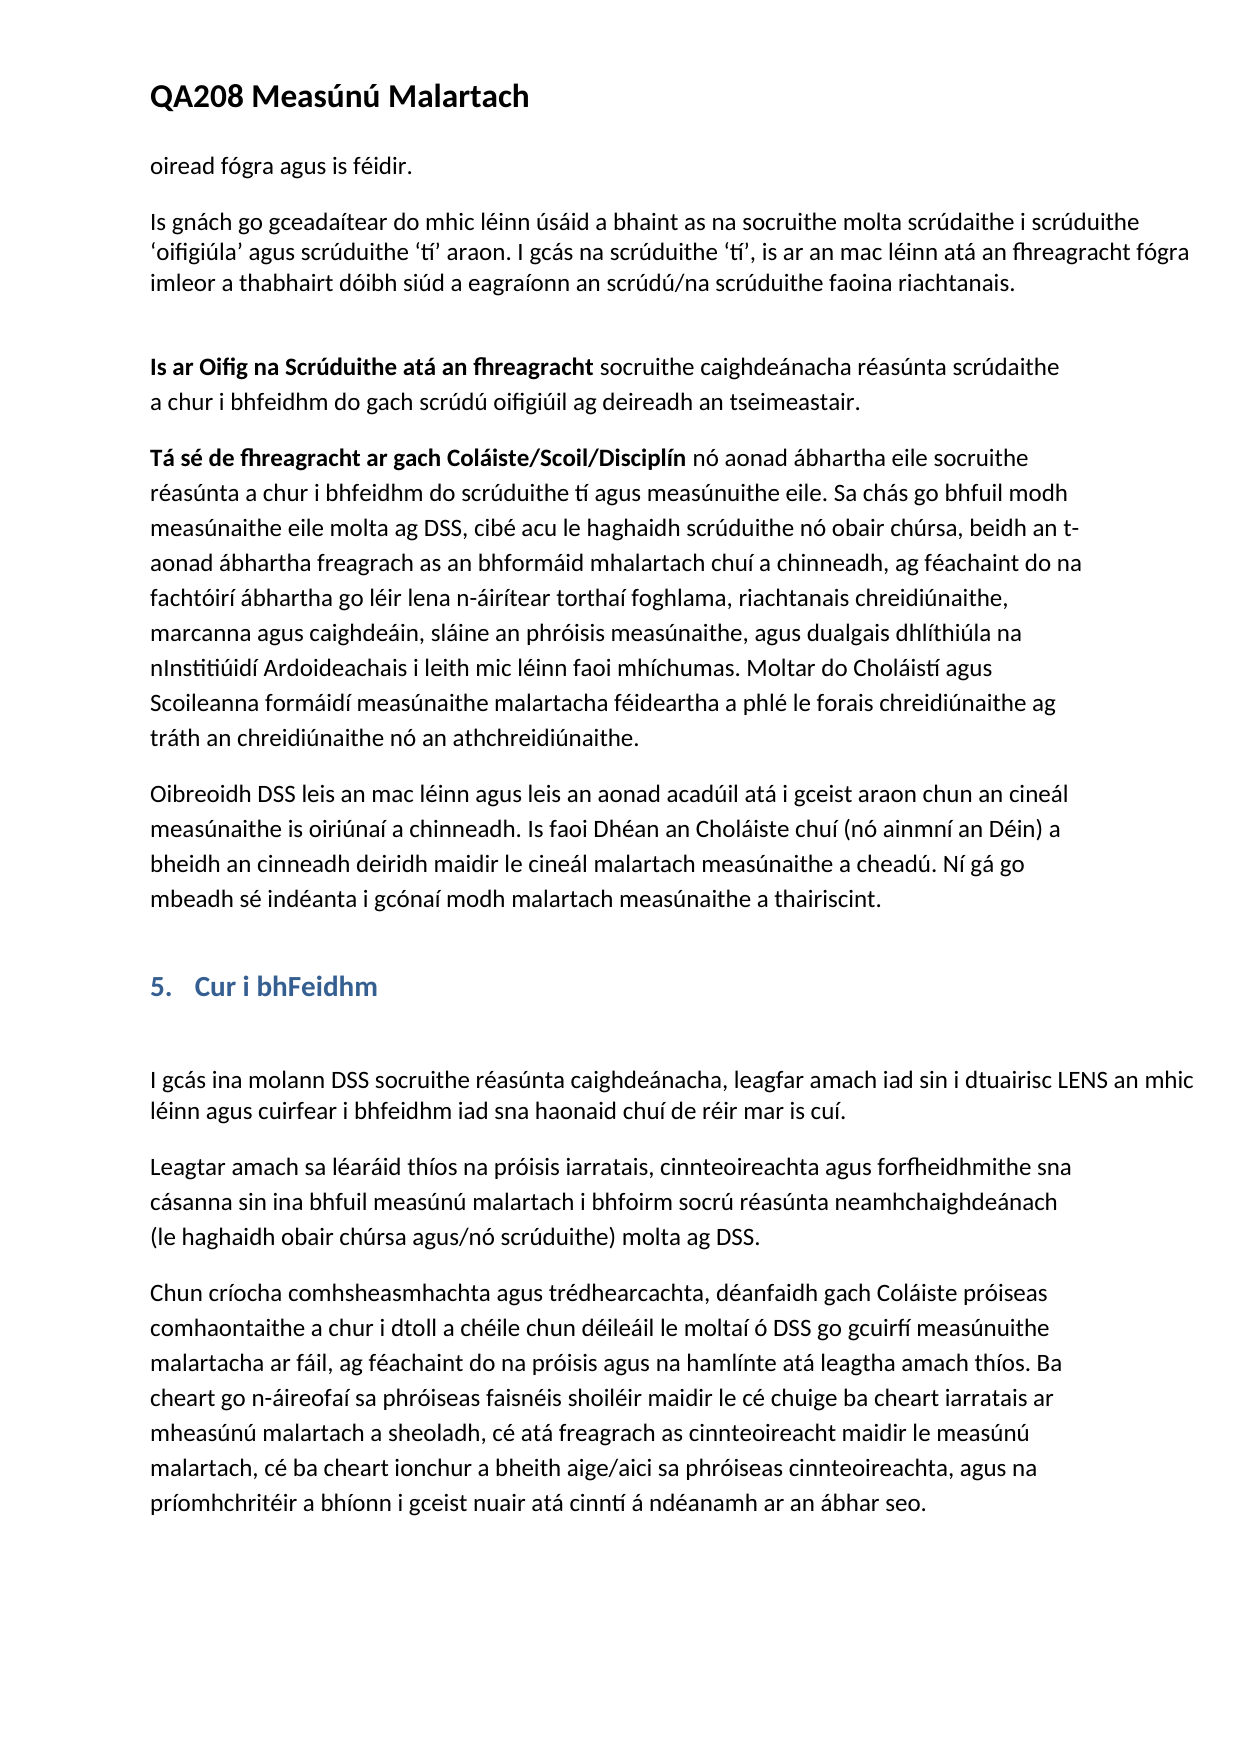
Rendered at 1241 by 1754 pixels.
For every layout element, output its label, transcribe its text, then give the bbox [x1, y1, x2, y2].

text Chun críocha comhsheasmhachta agus trédhearcachta, déanfaidh gach Coláiste próiseas comhaontaithe a chur i dtoll a chéile chun déileáil le moltaí ó DSS go gcuirfí measúnuithe malartacha ar fáil, ag féachaint do na próisis agus na hamlínte atá leagtha amach thíos. Ba cheart go n-áireofaí sa phróiseas faisnéis shoiléir maidir le cé chuige ba cheart iarratais ar mheasúnú malartach a sheoladh, cé atá freagrach as cinnteoireacht maidir le measúnú malartach, cé ba cheart ionchur a bheith aige/aici sa phróiseas cinnteoireachta, agus na príomhchritéir a bhíonn i gceist nuair atá cinntí á ndéanamh ar an ábhar seo. [150, 1277, 1089, 1517]
text Oibreoidh DSS leis an mac léinn agus leis an aonad acadúil atá i gceist araon chun an cineál measúnaithe is oiriúnaí a chinneadh. Is faoi Dhéan an Choláiste chuí (nó ainmní an Déin) a bheidh an cinneadh deiridh maidir le cineál malartach measúnaithe a cheadú. Ní gá go mbeadh sé indéanta i gcónaí modh malartach measúnaithe a thairiscint. [150, 778, 1091, 913]
text Tá sé de fhreagracht ar gach Coláiste/Scoil/Disciplín nó aonad ábhartha eile socruithe réasúnta a chur i bhfeidhm do scrúduithe tí agus measúnuithe eile. Sa chás go bhfuil modh measúnaithe eile molta ag DSS, cibé acu le haghaidh scrúduithe nó obair chúrsa, beidh an t-aonad ábhartha freagrach as an bhformáid mhalartach chuí a chinneadh, ag féachaint do na fachtóirí ábhartha go léir lena n-áirítear torthaí foghlama, riachtanais chreidiúnaithe, marcanna agus caighdeáin, sláine an phróisis measúnaithe, agus dualgais dhlíthiúla na nInstitiúidí Ardoideachais i leith mic léinn faoi mhíchumas. Moltar do Choláistí agus Scoileanna formáidí measúnaithe malartacha féideartha a phlé le forais chreidiúnaithe ag tráth an chreidiúnaithe nó an athchreidiúnaithe. [150, 442, 1084, 752]
text Is gnách go gceadaítear do mhic léinn úsáid a bhaint as na socruithe molta scrúdaithe i scrúduithe ‘oifigiúla’ agus scrúduithe ‘tí’ araon. I gcás na scrúduithe ‘tí’, is ar an mac léinn atá an fhreagracht fógra imleor a thabhairt dóibh siúd a eagraíonn an scrúdú/na scrúduithe faoina riachtanais. [150, 206, 1209, 297]
text I gcás ina molann DSS socruithe réasúnta caighdeánacha, leagfar amach iad sin i dtuairisc LENS an mhic léinn agus cuirfear i bhfeidhm iad sna haonaid chuí de réir mar is cuí. [150, 1064, 1209, 1126]
text Leagtar amach sa léaráid thíos na próisis iarratais, cinnteoireachta agus forfheidhmithe sna cásanna sin ina bhfuil measúnú malartach i bhfoirm socrú réasúnta neamhchaighdeánach (le haghaidh obair chúrsa agus/nó scrúduithe) molta ag DSS. [150, 1151, 1089, 1252]
text Is ar Oifig na Scrúduithe atá an fhreagracht socruithe caighdeánacha réasúnta scrúdaithe a chur i bhfeidhm do gach scrúdú oifigiúil ag deireadh an tseimeastair. [150, 351, 1074, 416]
subtitle Cur i bhFeidhm [150, 968, 1209, 1003]
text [150, 150, 1066, 181]
